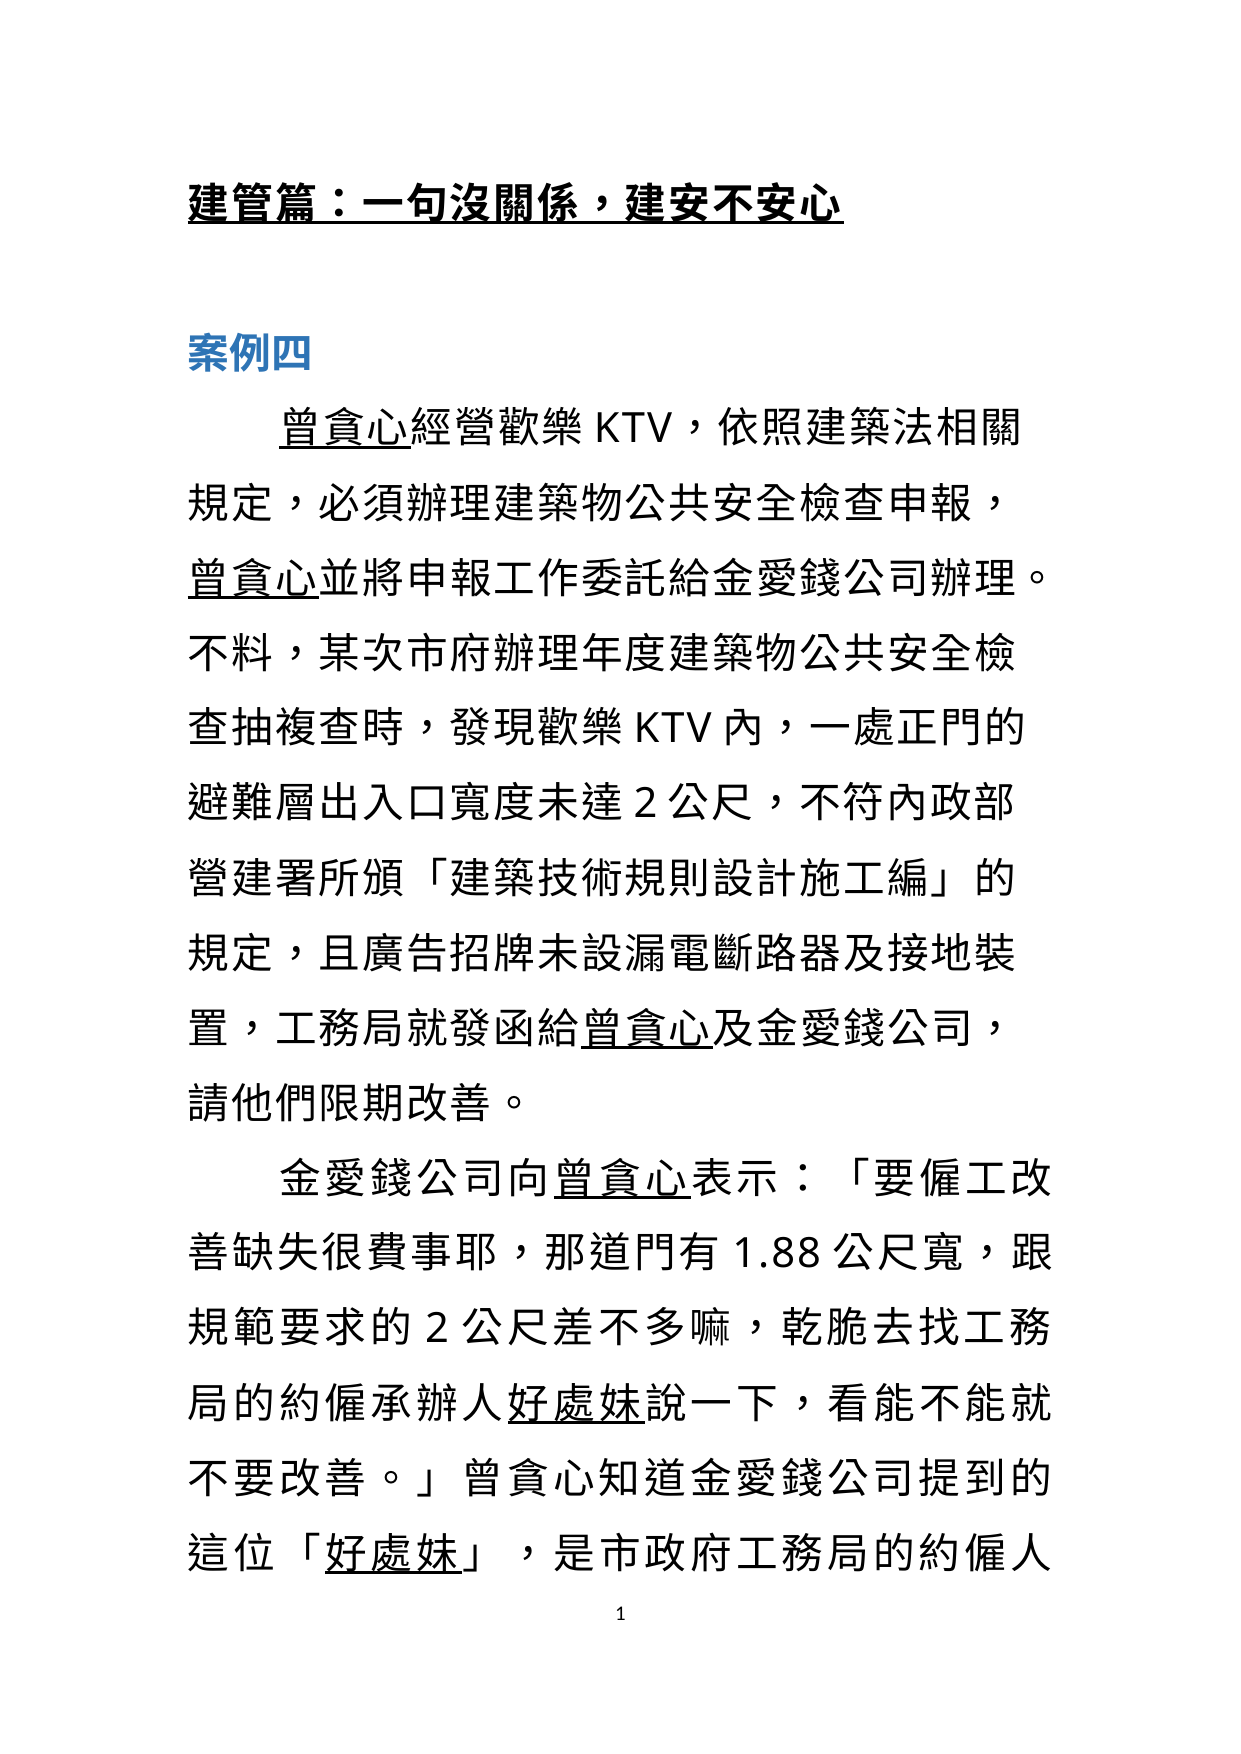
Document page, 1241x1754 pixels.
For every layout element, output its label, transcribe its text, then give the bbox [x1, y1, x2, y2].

text 曾貪心經營歡樂KTV，依照建築法相關規定，必須辦理建築物公共安全檢查申報，曾貪心並將申報工作委託給金愛錢公司辦理。不料，某次市府辦理年度建築物公共安全檢查抽複查時，發現歡樂KTV內，一處正門的避難層出入口寬度未達2公尺，不符內政部營建署所頒「建築技術規則設計施工編」的規定，且廣告招牌未設漏電斷路器及接地裝置，工務局就發函給曾貪心及金愛錢公司，請他們限期改善。 [187, 387, 1053, 1137]
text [187, 1137, 1053, 1587]
text 案例四 [187, 312, 1053, 387]
text 建管篇：一句沒關係，建安不安心 [187, 162, 1053, 237]
